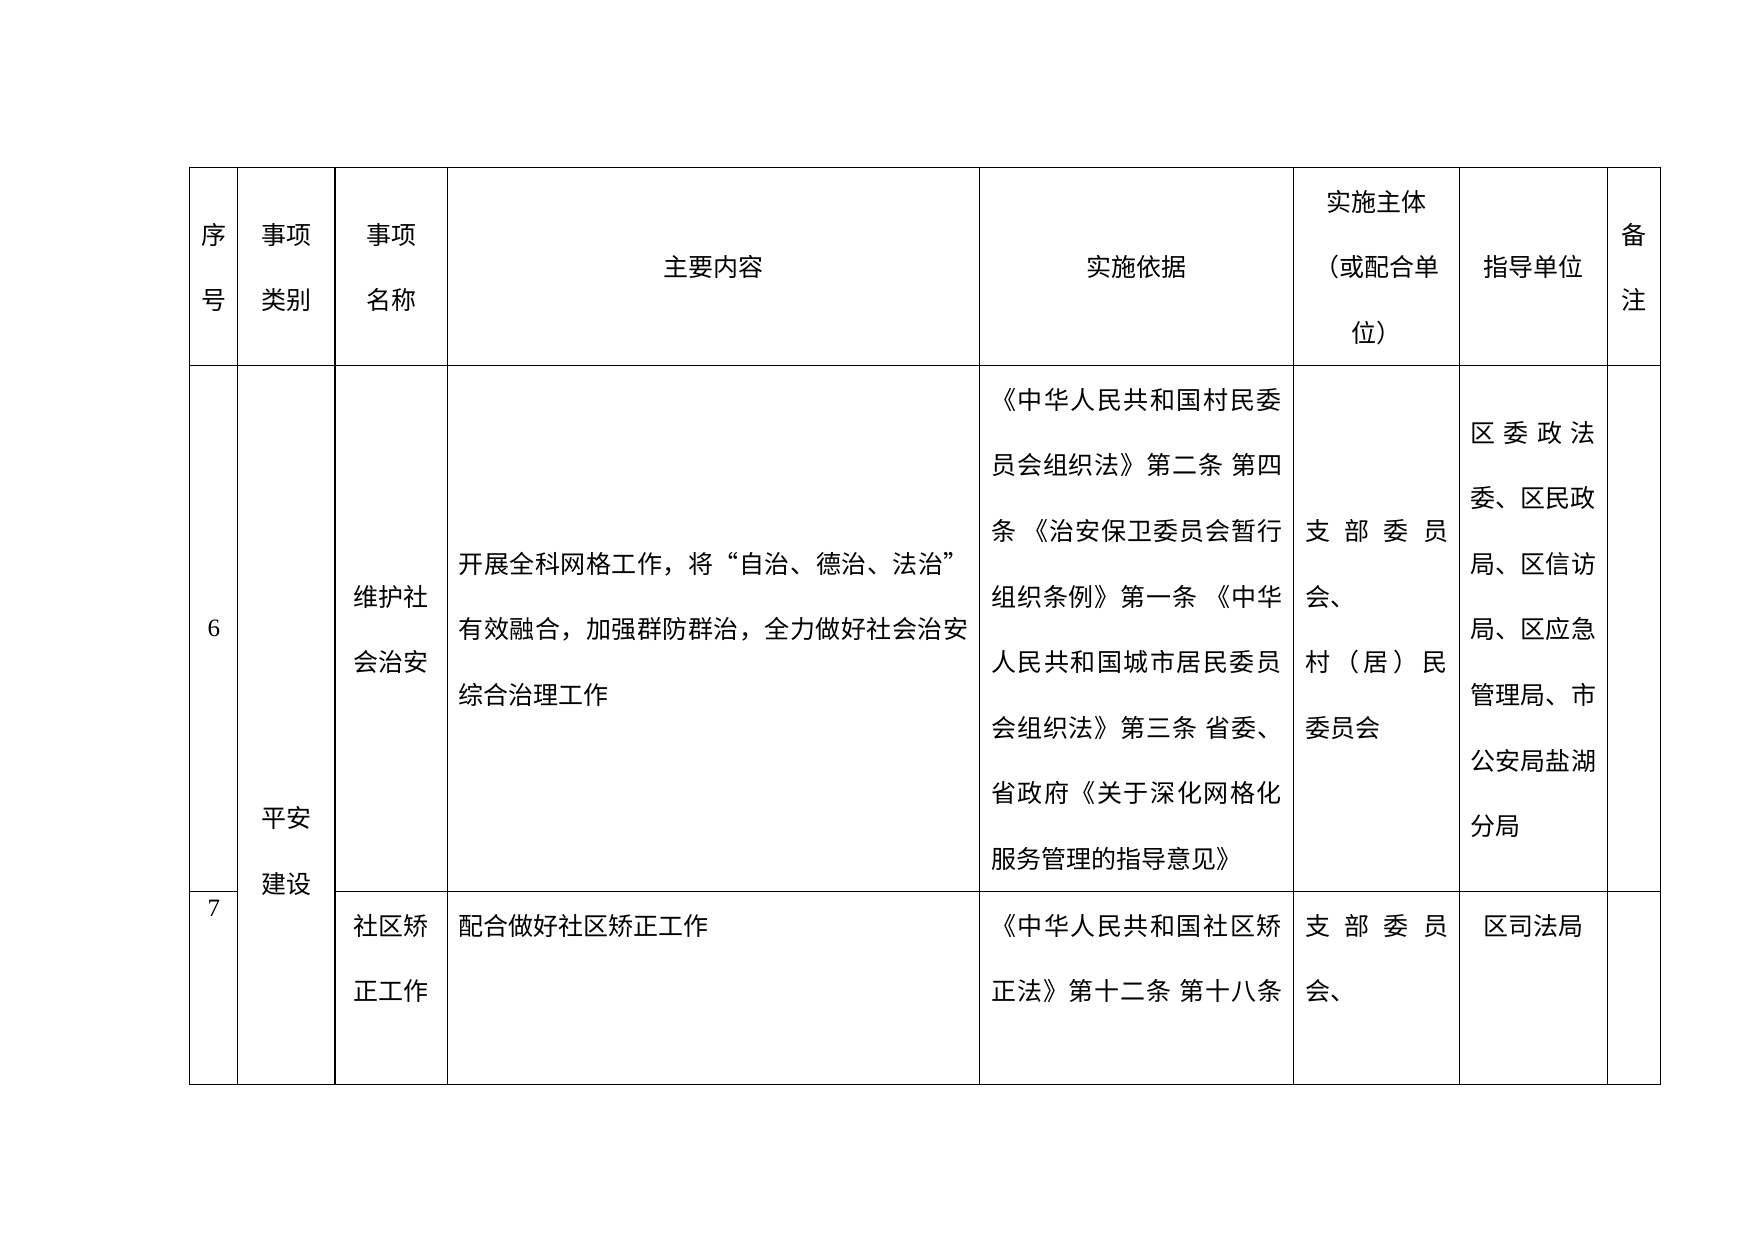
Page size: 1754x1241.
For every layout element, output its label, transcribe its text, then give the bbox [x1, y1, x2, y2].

table_header 指导单位 [1460, 168, 1607, 364]
table_cell 配合做好社区矫正工作 [448, 892, 979, 1084]
table_cell 维护社会治安 [336, 366, 447, 891]
table_header 备注 [1608, 168, 1660, 364]
table_header 序号 [190, 168, 237, 364]
table_header 实施主体（或配合单位） [1294, 168, 1459, 364]
table_header 主要内容 [448, 168, 979, 364]
table_cell 6 [190, 366, 237, 891]
table_cell 区司法局 [1460, 892, 1607, 1084]
table_cell 区委政法委、区民政局、区信访局、区应急管理局、市公安局盐湖分局 [1460, 366, 1607, 891]
table_cell 平安 建设 平安 建设 [238, 366, 334, 1084]
table_header 事项 名称 [336, 168, 447, 364]
table_cell 《中华人民共和国村民委员会组织法》第二条 第四条 《治安保卫委员会暂行组织条例》第一条 《中华人民共和国城市居民委员会组织法》第三条 省委、省政府《关于深化网格化服务管理的指导意见》 [980, 366, 1293, 891]
table_cell 7 [190, 892, 237, 1084]
table_cell 开展全科网格工作，将“自治、德治、法治”有效融合，加强群防群治，全力做好社会治安综合治理工作 [448, 366, 979, 891]
table_cell 社区矫正工作 [336, 892, 447, 1084]
table_cell [1608, 892, 1660, 1084]
table_header 实施依据 [980, 168, 1293, 364]
table_header 事项 类别 [238, 168, 334, 364]
table_cell 支部委员会、 村（居）民委员会协助配合 [1294, 892, 1459, 1084]
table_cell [980, 892, 1293, 1084]
table_cell [1608, 366, 1660, 891]
table_cell 支部委员会、 村（居）民委员会 [1294, 366, 1459, 891]
